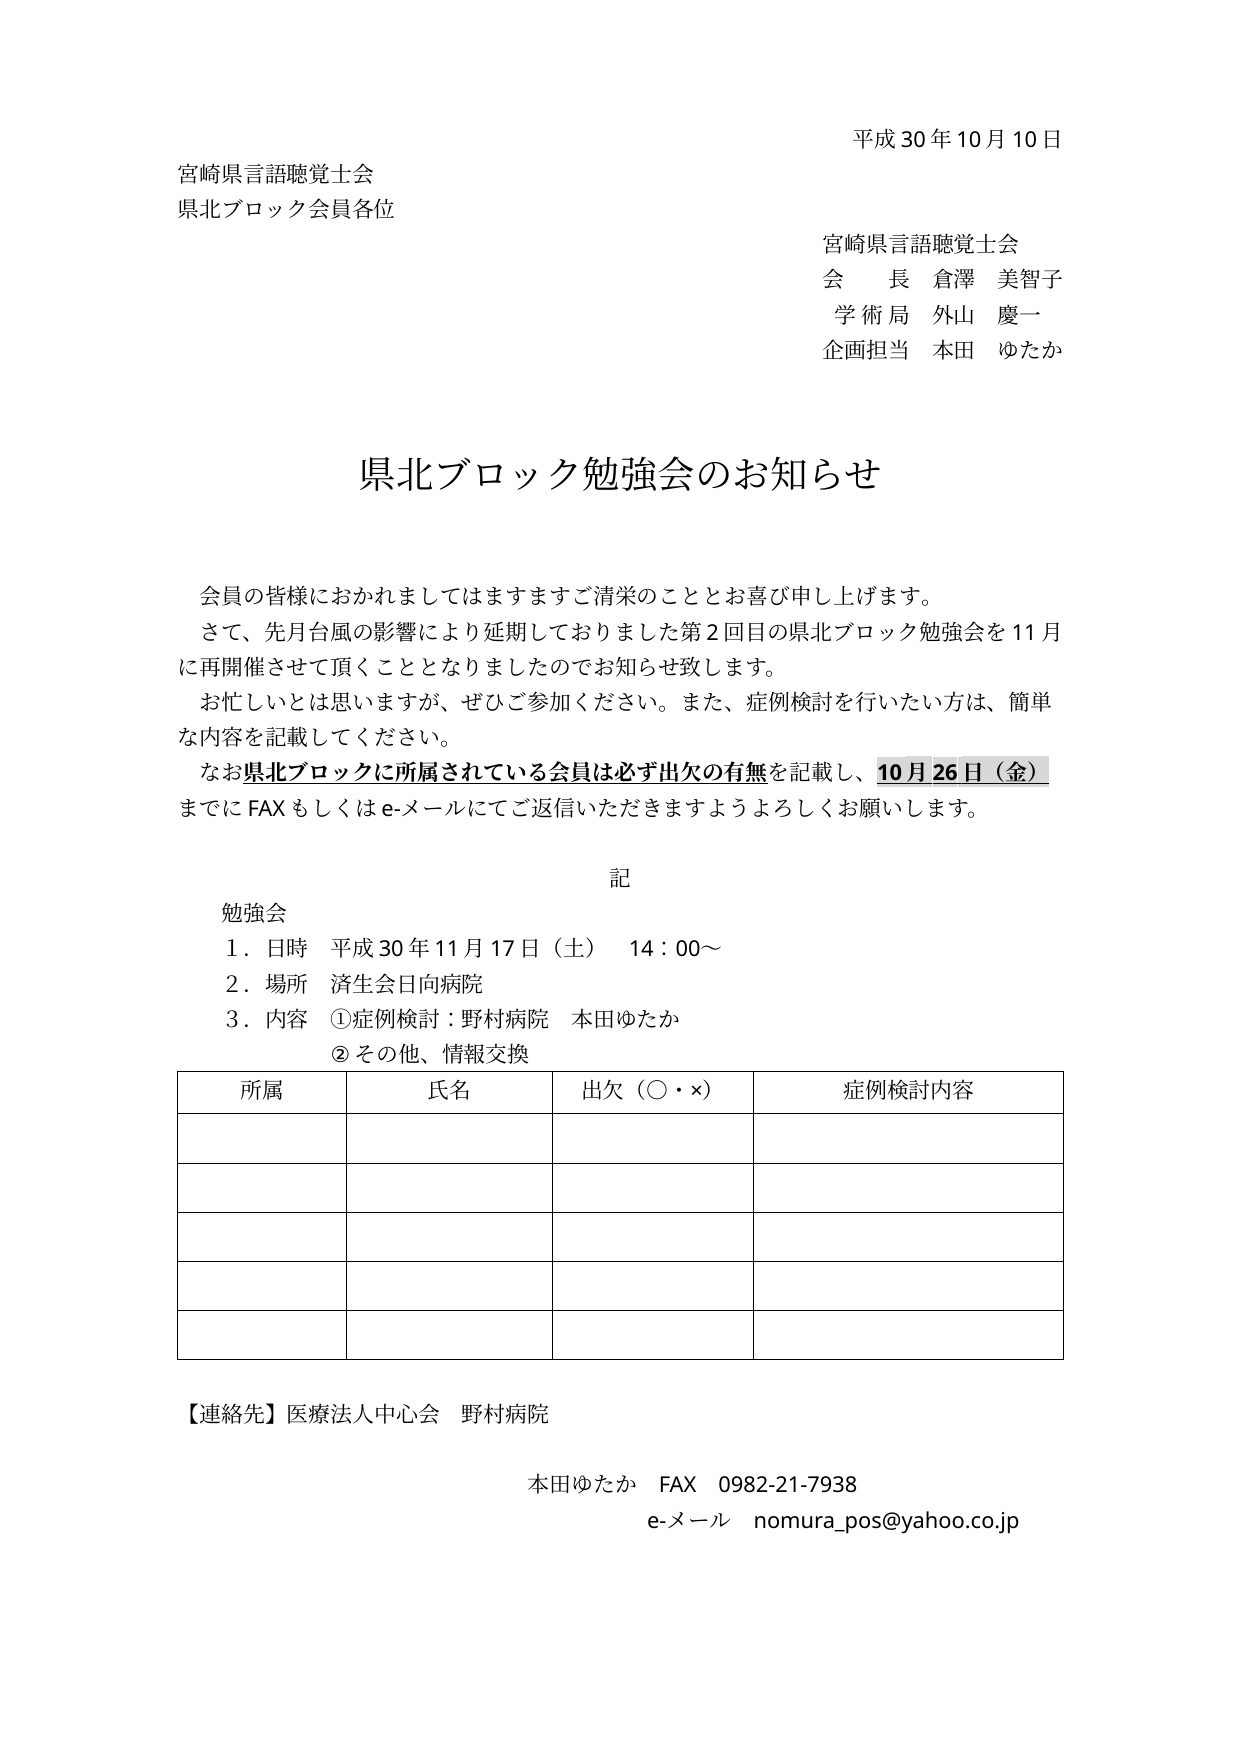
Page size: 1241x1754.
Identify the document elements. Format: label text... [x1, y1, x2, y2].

table_cell [178, 1213, 346, 1261]
text 平成30年10月10日 [177, 120, 1063, 155]
table_cell [347, 1262, 552, 1310]
text ３．内容 ①症例検討：野村病院 本田ゆたか [177, 1000, 1063, 1035]
table_header 出欠（○・×） [553, 1072, 753, 1113]
text 県北ブロック勉強会のお知らせ [177, 437, 1063, 507]
text 【連絡先】医療法人中心会 野村病院 [177, 1395, 976, 1431]
text 会 長 倉澤 美智子 [177, 261, 1063, 296]
text お忙しいとは思いますが、ぜひご参加ください。また、症例検討を行いたい方は、簡単な内容を記載してください。 [177, 683, 1063, 754]
text ②その他、情報交換 [177, 1035, 1063, 1071]
table_cell [754, 1164, 1063, 1212]
table_cell [178, 1164, 346, 1212]
table_cell [553, 1262, 753, 1310]
text ２．場所 済生会日向病院 [177, 965, 1063, 1000]
table_cell [553, 1311, 753, 1359]
text 学 術 局 外山 慶一 [177, 296, 1041, 331]
text さて、先月台風の影響により延期しておりました第2回目の県北ブロック勉強会を11月に再開催させて頂くこととなりましたのでお知らせ致します。 [177, 613, 1063, 683]
table_cell [754, 1311, 1063, 1359]
table_cell [553, 1114, 753, 1162]
text １．日時 平成30年11月17日（土） 14：00～ [177, 930, 1063, 965]
table_cell [754, 1262, 1063, 1310]
table_cell [553, 1213, 753, 1261]
text 本田ゆたか FAX 0982-21-7938 [177, 1466, 888, 1501]
table_cell [347, 1311, 552, 1359]
table_cell [178, 1311, 346, 1359]
table_cell [754, 1213, 1063, 1261]
table_header 症例検討内容 [754, 1072, 1063, 1113]
table_header 所属 [178, 1072, 346, 1113]
table_cell [347, 1213, 552, 1261]
text 県北ブロック会員各位 [177, 190, 1063, 226]
text 企画担当 本田 ゆたか [177, 331, 1063, 366]
table_cell [178, 1114, 346, 1162]
text 宮崎県言語聴覚士会 [177, 226, 1019, 261]
text なお県北ブロックに所属されている会員は必ず出欠の有無を記載し、10月26日（金）までにFAXもしくはe-メールにてご返信いただきますようよろしくお願いします。 [177, 754, 1063, 824]
table_header 氏名 [347, 1072, 552, 1113]
subtitle 勉強会 [177, 894, 1063, 930]
table_cell [178, 1262, 346, 1310]
text e-メール nomura_pos@yahoo.co.jp [177, 1501, 1019, 1536]
table_cell [754, 1114, 1063, 1162]
text 会員の皆様におかれましてはますますご清栄のこととお喜び申し上げます。 [177, 578, 1063, 613]
table_cell [347, 1114, 552, 1162]
subtitle 記 [177, 859, 1063, 894]
text 宮崎県言語聴覚士会 [177, 155, 1063, 190]
table_cell [553, 1164, 753, 1212]
table_cell [347, 1164, 552, 1212]
